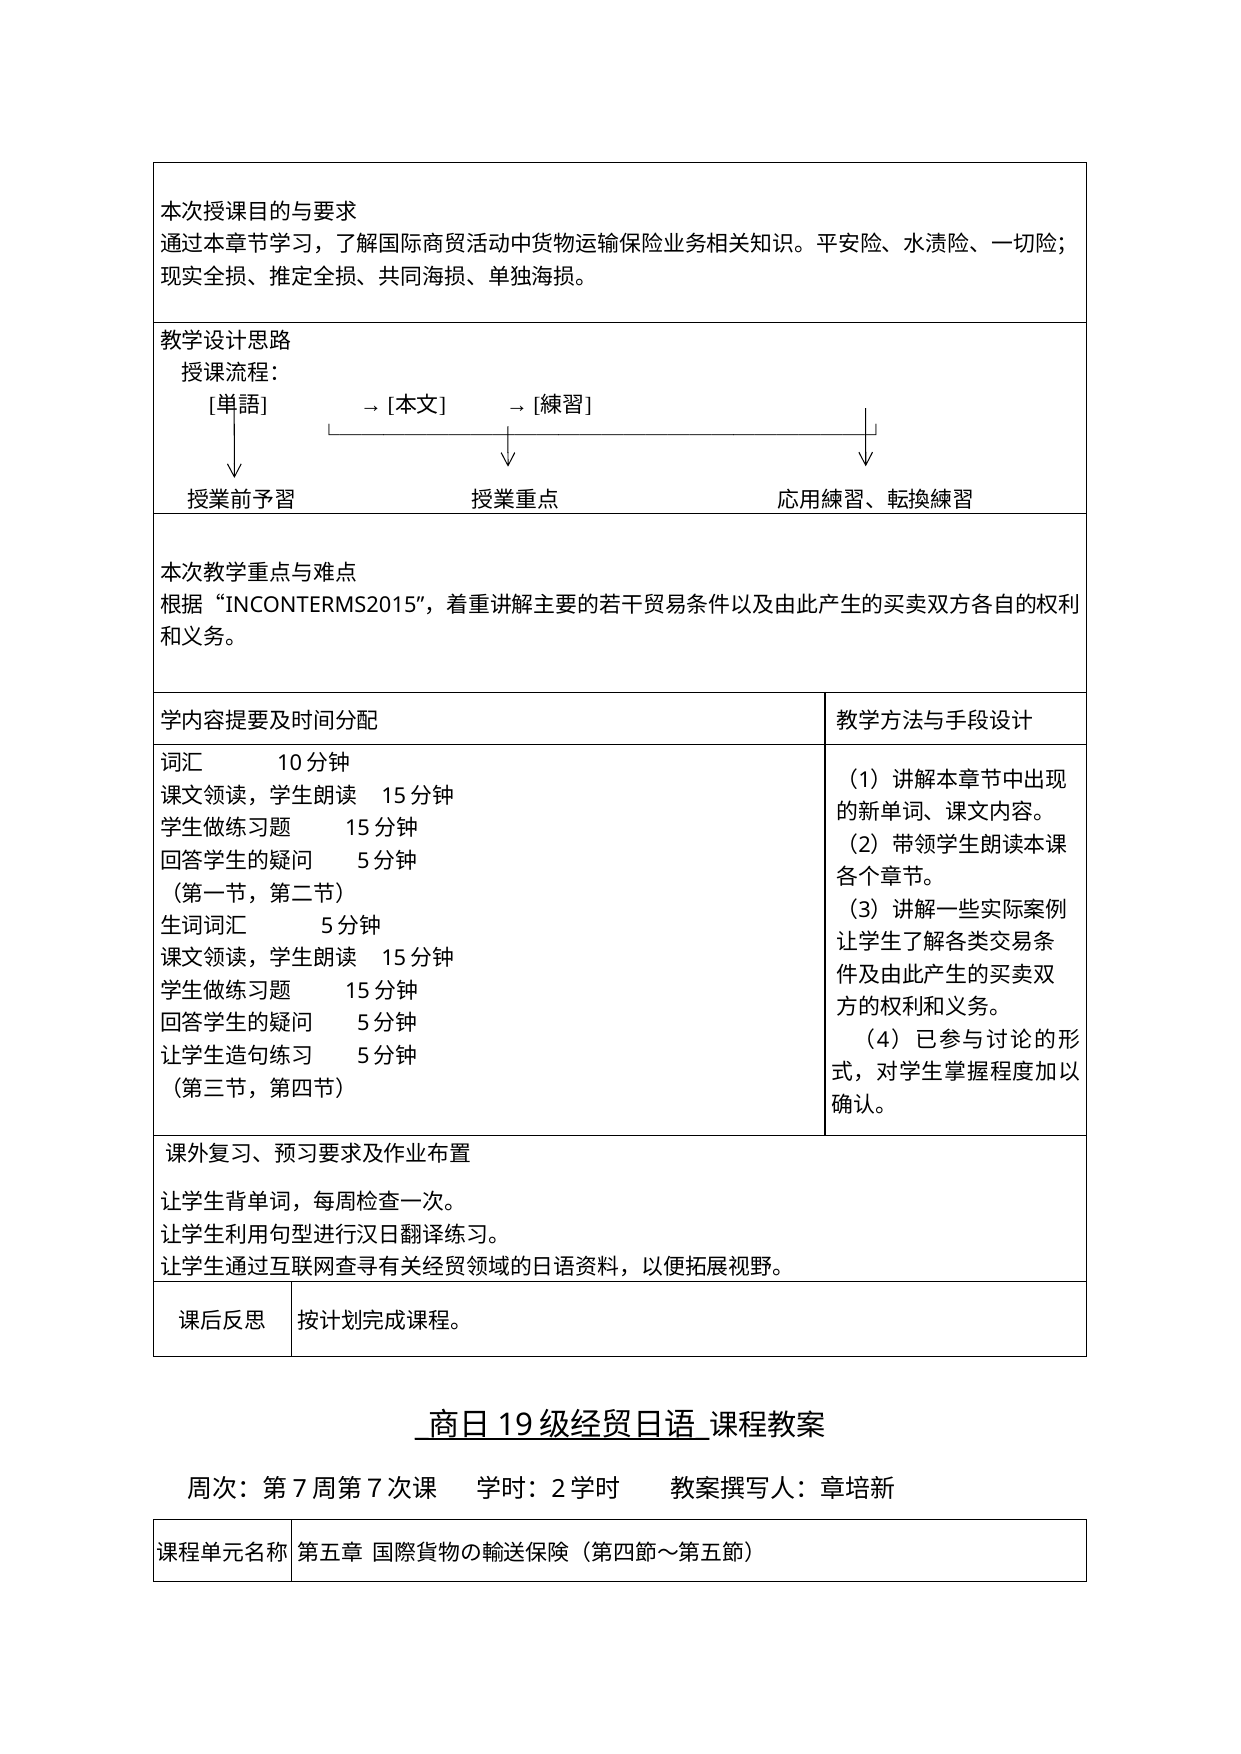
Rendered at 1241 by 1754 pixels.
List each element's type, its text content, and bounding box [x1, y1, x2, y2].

table_cell 本次教学重点与难点 根据“INCONTERMS2015”，着重讲解主要的若干贸易条件以及由此产生的买卖双方各自的权利和义务。 [154, 514, 1086, 692]
table_cell 课后反思 [154, 1282, 291, 1356]
table_cell （1）讲解本章节中出现的新单词、课文内容。 （2）带领学生朗读本课各个章节。 （3）讲解一些实际案例让学生了解各类交易条件及由此产生的买卖双方的权利和义务。 （4）已参与讨论的形式，对学生掌握程度加以确认。 [826, 745, 1086, 1135]
table_cell 学内容提要及时间分配 [154, 693, 824, 744]
table_cell 教学设计思路 授课流程： [単語] → [本文] → [練習] └────────────────────────┘ 授業前予習 授業重点 応用練習、転換練習 [154, 323, 1086, 513]
table_header 第五章 国際貨物の輸送保険（第四節～第五節） [292, 1520, 1086, 1581]
table_header 课程单元名称 [154, 1520, 291, 1581]
table_cell 按计划完成课程。 [292, 1282, 1086, 1356]
table_cell 本次授课目的与要求 通过本章节学习，了解国际商贸活动中货物运输保险业务相关知识。平安险、水渍险、一切险；现实全损、推定全损、共同海损、单独海损。 [154, 163, 1086, 322]
table_cell 教学方法与手段设计 [826, 693, 1086, 744]
text _商日19级经贸日语_课程教案 [187, 1389, 1053, 1454]
table_cell 词汇 10分钟 课文领读，学生朗读 15分钟 学生做练习题 15分钟 回答学生的疑问 5分钟 （第一节，第二节） 生词词汇 5分钟 课文领读，学生朗读 15分钟 学生做练习题 15分钟 回答学生的疑问 5分钟 让学生造句练习 5分钟 （第三节，第四节） [154, 745, 824, 1135]
table_cell 课外复习、预习要求及作业布置 让学生背单词，每周检查一次。 让学生利用句型进行汉日翻译练习。 让学生通过互联网查寻有关经贸领域的日语资料，以便拓展视野。 [154, 1136, 1086, 1281]
text 周次：第7周第７次课 学时：2学时 教案撰写人：章培新 [187, 1454, 1053, 1519]
